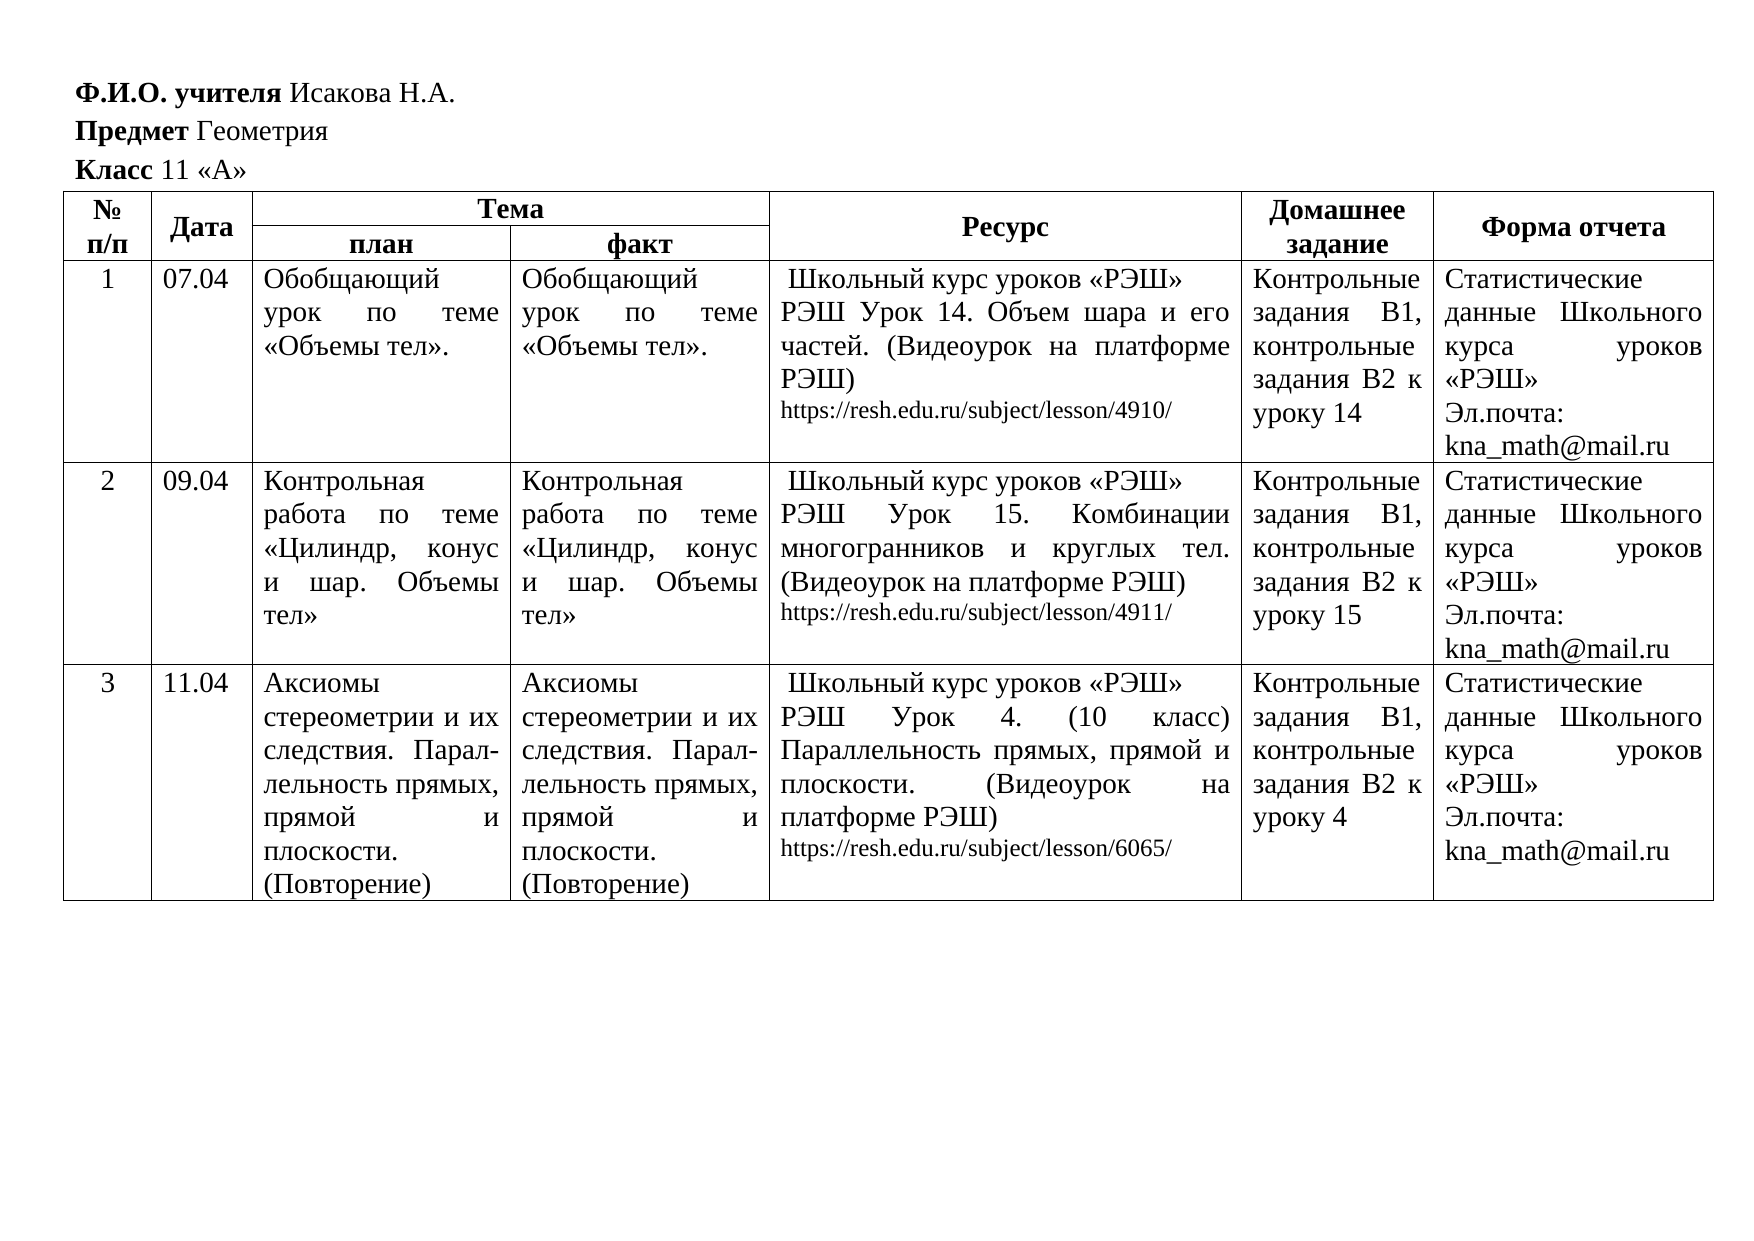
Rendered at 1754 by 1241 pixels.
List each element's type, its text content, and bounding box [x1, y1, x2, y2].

table_header № п/п [64, 192, 151, 260]
table_cell Статистические данные Школьного курса уроков «РЭШ» Эл.почта: kna_math@mail.ru [1434, 261, 1713, 462]
table_cell план [253, 226, 510, 260]
table_cell 11.04 [152, 665, 252, 900]
table_header Ресурс [770, 192, 1241, 260]
table_cell 2 [64, 463, 151, 664]
table_cell Аксиомы стереометрии и их следствия. Парал-лельность прямых, прямой и плоскости. (Повторение) [253, 665, 510, 900]
table_cell Школьный курс уроков «РЭШ» РЭШ Урок 4. (10 класс) Параллельность прямых, прямой и плоскости. (Видеоурок на платформе РЭШ) https://resh.edu.ru/subject/lesson/6065/ [770, 665, 1241, 900]
table_cell Обобщающий урок по теме «Объемы тел». [511, 261, 769, 462]
table_cell 09.04 [152, 463, 252, 664]
table_cell Школьный курс уроков «РЭШ» РЭШ Урок 14. Объем шара и его частей. (Видеоурок на платформе РЭШ) https://resh.edu.ru/subject/lesson/4910/ [770, 261, 1241, 462]
table_header Тема [253, 192, 769, 225]
table_cell Контрольные задания В1, контрольные задания В2 к уроку 14 [1242, 261, 1433, 462]
text Ф.И.О. учителя Исакова Н.А. [75, 75, 1679, 108]
table_cell Контрольные задания В1, контрольные задания В2 к уроку 15 [1242, 463, 1433, 664]
table_cell Статистические данные Школьного курса уроков «РЭШ» Эл.почта: kna_math@mail.ru [1434, 463, 1713, 664]
table_header Форма отчета [1434, 192, 1713, 260]
table_header Домашнее задание [1242, 192, 1433, 260]
table_cell 3 [64, 665, 151, 900]
table_cell Контрольная работа по теме «Цилиндр, конус и шар. Объемы тел» [511, 463, 769, 664]
table_cell 07.04 [152, 261, 252, 462]
text Предмет Геометрия [75, 113, 1679, 147]
table_cell Обобщающий урок по теме «Объемы тел». [253, 261, 510, 462]
table_cell Школьный курс уроков «РЭШ» РЭШ Урок 15. Комбинации многогранников и круглых тел. (Видеоурок на платформе РЭШ) https://resh.edu.ru/subject/lesson/4911/ [770, 463, 1241, 664]
table_cell 1 [64, 261, 151, 462]
table_cell факт [511, 226, 769, 260]
table_cell Статистические данные Школьного курса уроков «РЭШ» Эл.почта: kna_math@mail.ru [1434, 665, 1713, 900]
table_header Дата [152, 192, 252, 260]
table_cell Контрольные задания В1, контрольные задания В2 к уроку 4 [1242, 665, 1433, 900]
table_cell Аксиомы стереометрии и их следствия. Парал-лельность прямых, прямой и плоскости. (Повторение) [511, 665, 769, 900]
text Класс 11 «А» [75, 152, 1679, 186]
table_cell Контрольная работа по теме «Цилиндр, конус и шар. Объемы тел» [253, 463, 510, 664]
